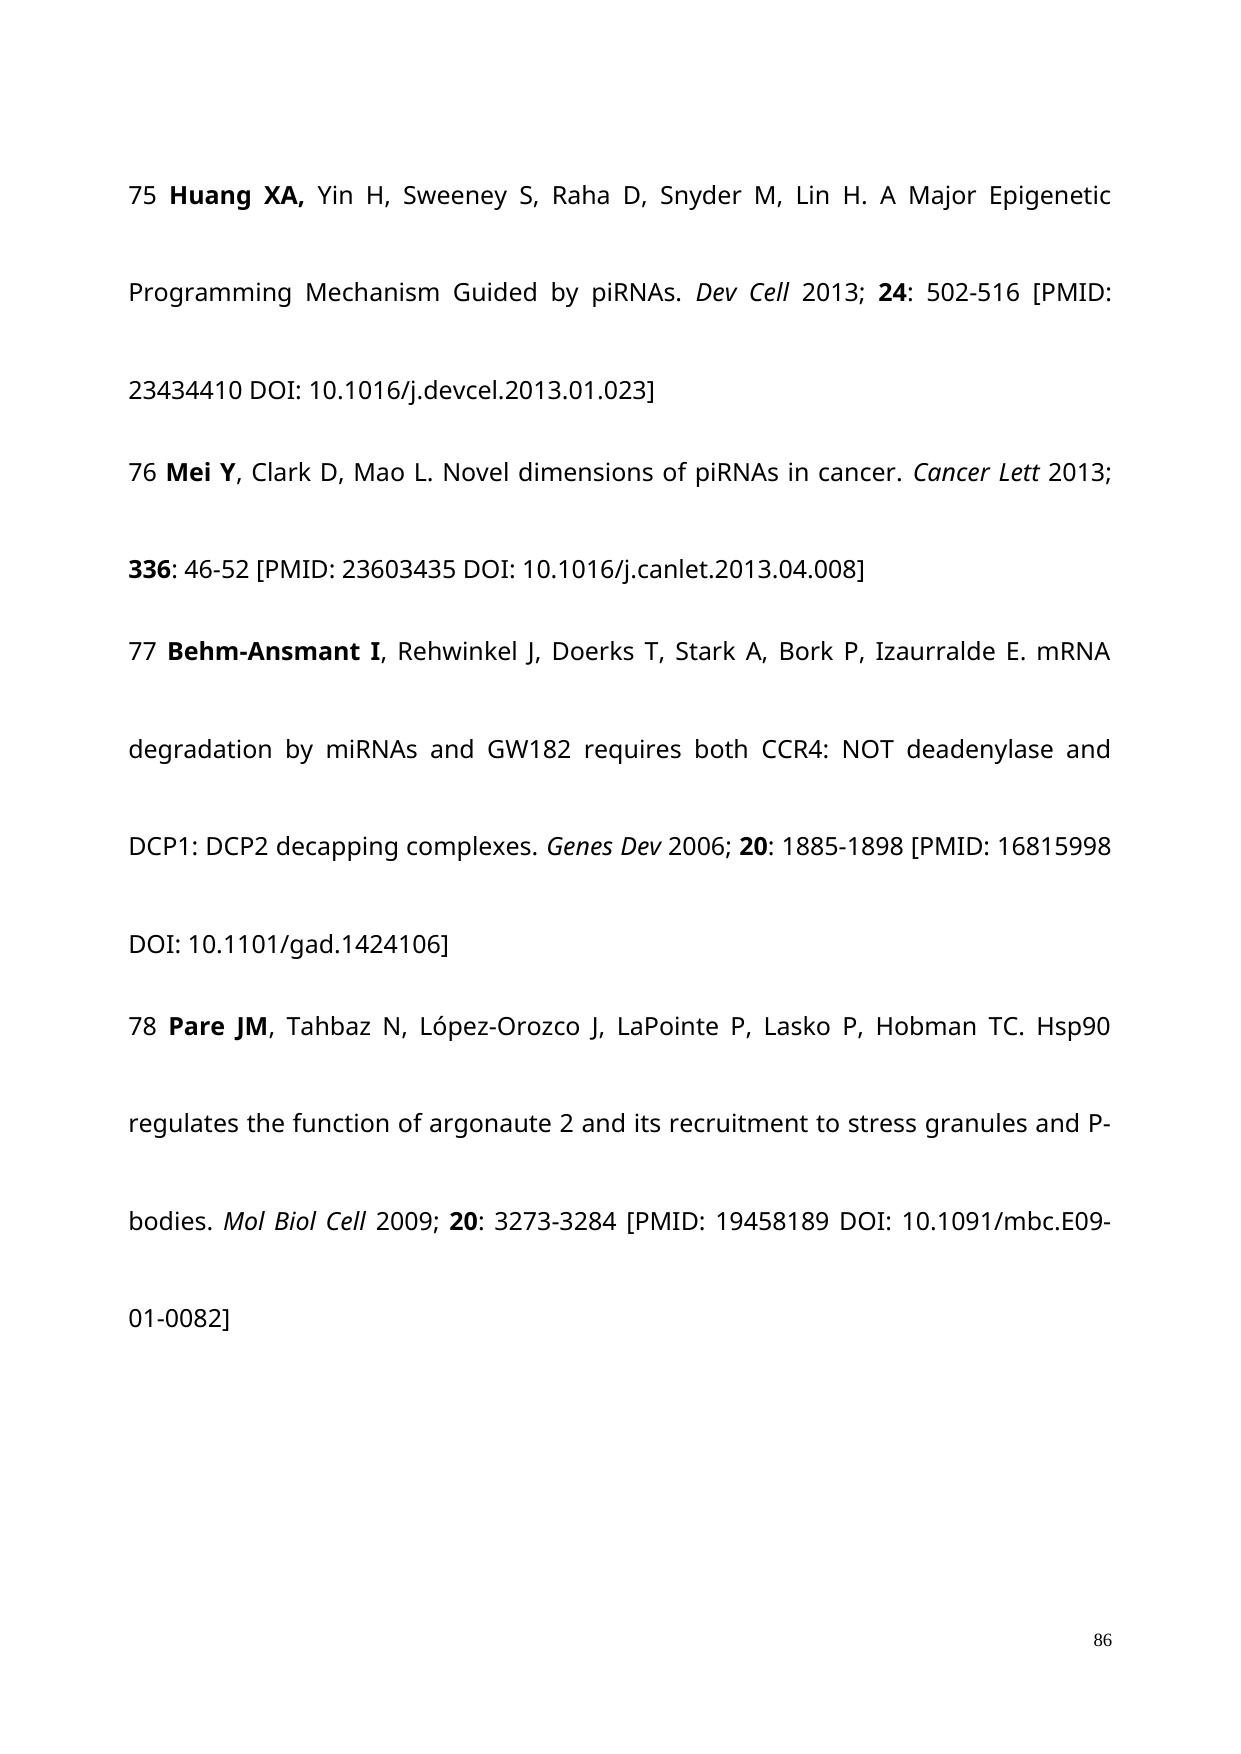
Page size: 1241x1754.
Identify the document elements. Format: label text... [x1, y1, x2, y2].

text 75 Huang XA, Yin H, Sweeney S, Raha D, Snyder M, Lin H. A Major Epigenetic Programming Mechanism Guided by piRNAs. Dev Cell 2013; 24: 502-516 [PMID: 23434410 DOI: 10.1016/j.devcel.2013.01.023] [128, 162, 1112, 422]
text 77 Behm-Ansmant I, Rehwinkel J, Doerks T, Stark A, Bork P, Izaurralde E. mRNA degradation by miRNAs and GW182 requires both CCR4: NOT deadenylase and DCP1: DCP2 decapping complexes. Genes Dev 2006; 20: 1885-1898 [PMID: 16815998 DOI: 10.1101/gad.1424106] [128, 618, 1112, 976]
text 78 Pare JM, Tahbaz N, López-Orozco J, LaPointe P, Lasko P, Hobman TC. Hsp90 regulates the function of argonaute 2 and its recruitment to stress granules and P-bodies. Mol Biol Cell 2009; 20: 3273-3284 [PMID: 19458189 DOI: 10.1091/mbc.E09-01-0082] [128, 993, 1112, 1350]
text 76 Mei Y, Clark D, Mao L. Novel dimensions of piRNAs in cancer. Cancer Lett 2013; 336: 46-52 [PMID: 23603435 DOI: 10.1016/j.canlet.2013.04.008] [128, 439, 1112, 601]
